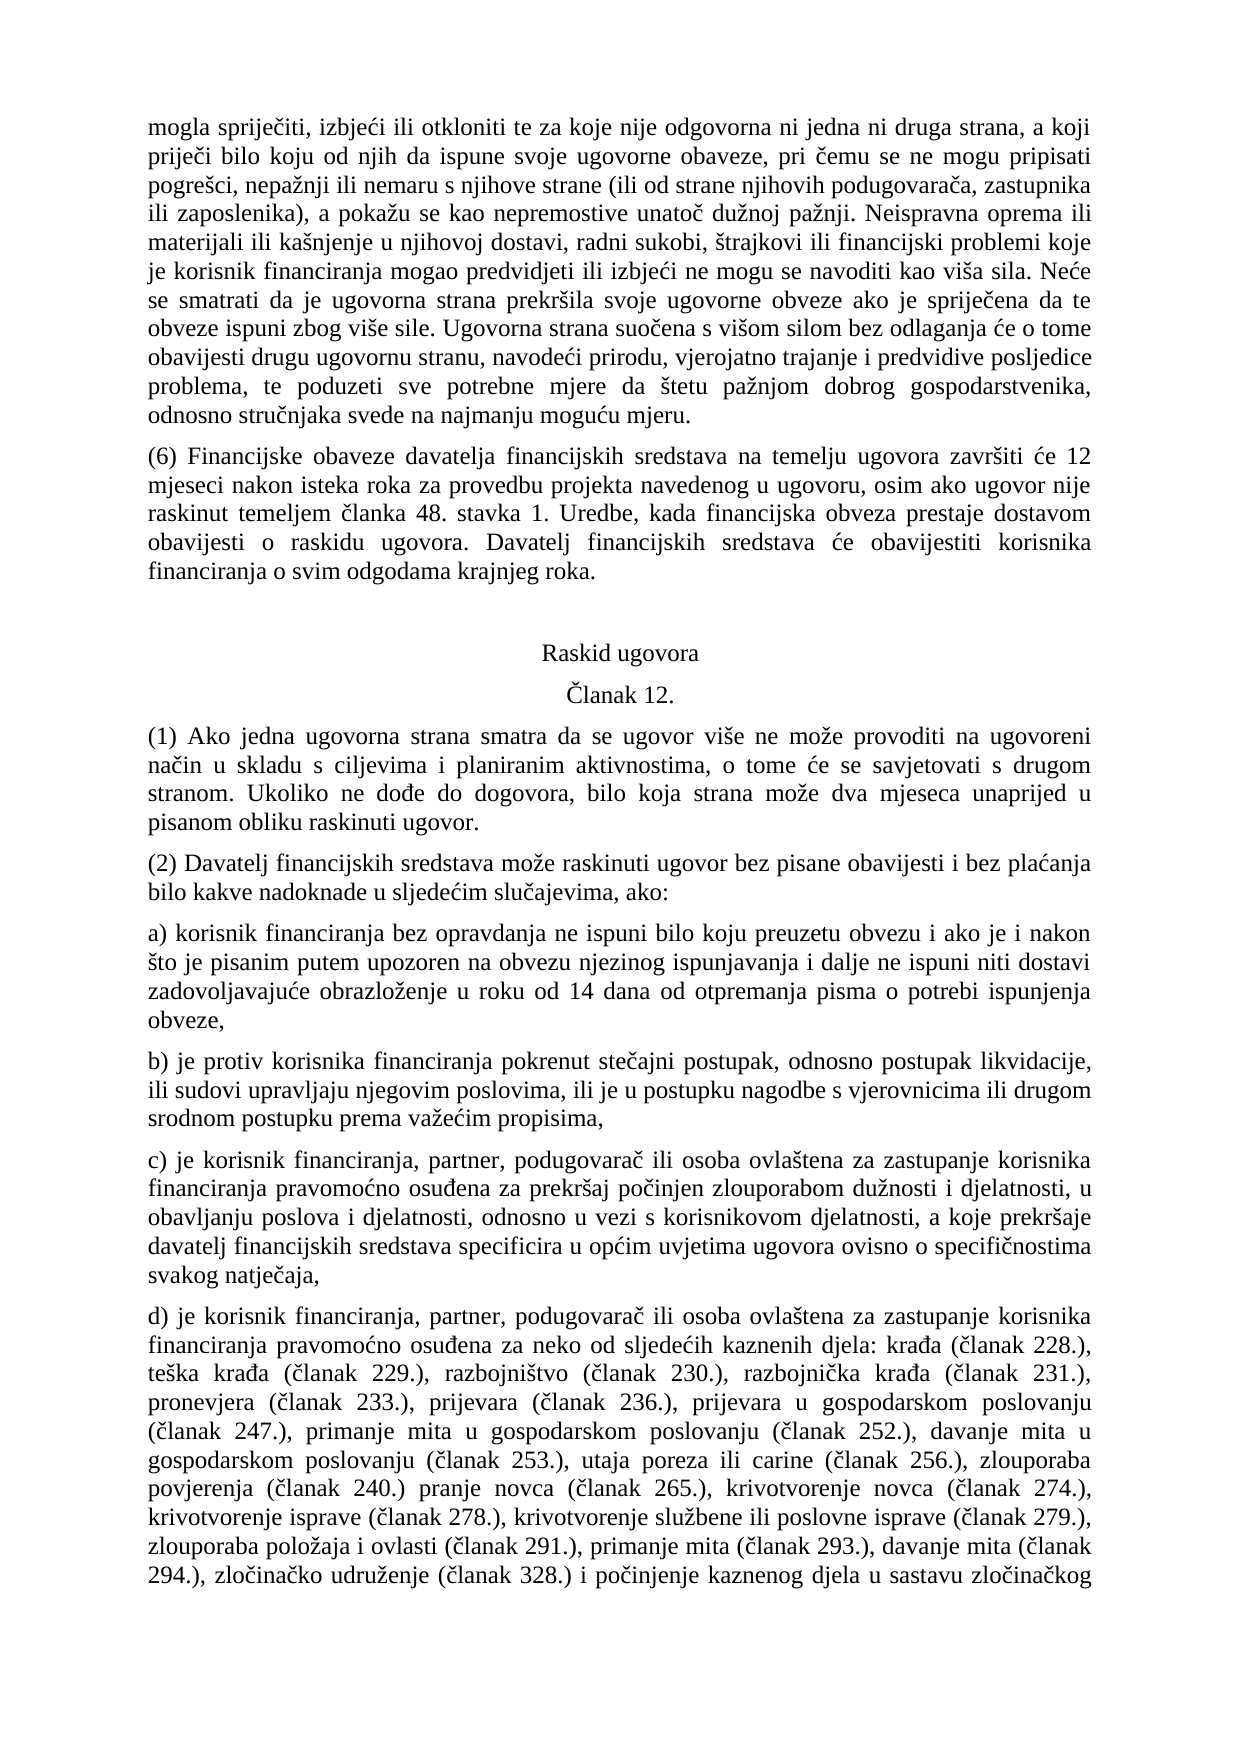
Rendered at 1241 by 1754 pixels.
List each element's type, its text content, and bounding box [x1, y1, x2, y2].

text (1) Ako jedna ugovorna strana smatra da se ugovor više ne može provoditi na ugovoreni način u skladu s ciljevima i planiranim aktivnostima, o tome će se savjetovati s drugom stranom. Ukoliko ne dođe do dogovora, bilo koja strana može dva mjeseca unaprijed u pisanom obliku raskinuti ugovor. [148, 721, 1092, 836]
text Raskid ugovora [148, 638, 1092, 667]
text Članak 12. [148, 680, 1092, 708]
text (2) Davatelj financijskih sredstava može raskinuti ugovor bez pisane obavijesti i bez plaćanja bilo kakve nadoknade u sljedećim slučajevima, ako: [148, 848, 1092, 906]
text b) je protiv korisnika financiranja pokrenut stečajni postupak, odnosno postupak likvidacije, ili sudovi upravljaju njegovim poslovima, ili je u postupku nagodbe s vjerovnicima ili drugom srodnom postupku prema važećim propisima, [148, 1046, 1092, 1132]
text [148, 1301, 1092, 1588]
text c) je korisnik financiranja, partner, podugovarač ili osoba ovlaštena za zastupanje korisnika financiranja pravomoćno osuđena za prekršaj počinjen zlouporabom dužnosti i djelatnosti, u obavljanju poslova i djelatnosti, odnosno u vezi s korisnikovom djelatnosti, a koje prekršaje davatelj financijskih sredstava specificira u općim uvjetima ugovora ovisno o specifičnostima svakog natječaja, [148, 1145, 1092, 1288]
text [148, 112, 1092, 428]
text (6) Financijske obaveze davatelja financijskih sredstava na temelju ugovora završiti će 12 mjeseci nakon isteka roka za provedbu projekta navedenog u ugovoru, osim ako ugovor nije raskinut temeljem članka 48. stavka 1. Uredbe, kada financijska obveza prestaje dostavom obavijesti o raskidu ugovora. Davatelj financijskih sredstava će obavijestiti korisnika financiranja o svim odgodama krajnjeg roka. [148, 441, 1092, 585]
text a) korisnik financiranja bez opravdanja ne ispuni bilo koju preuzetu obvezu i ako je i nakon što je pisanim putem upozoren na obvezu njezinog ispunjavanja i dalje ne ispuni niti dostavi zadovoljavajuće obrazloženje u roku od 14 dana od otpremanja pisma o potrebi ispunjenja obveze, [148, 918, 1092, 1033]
